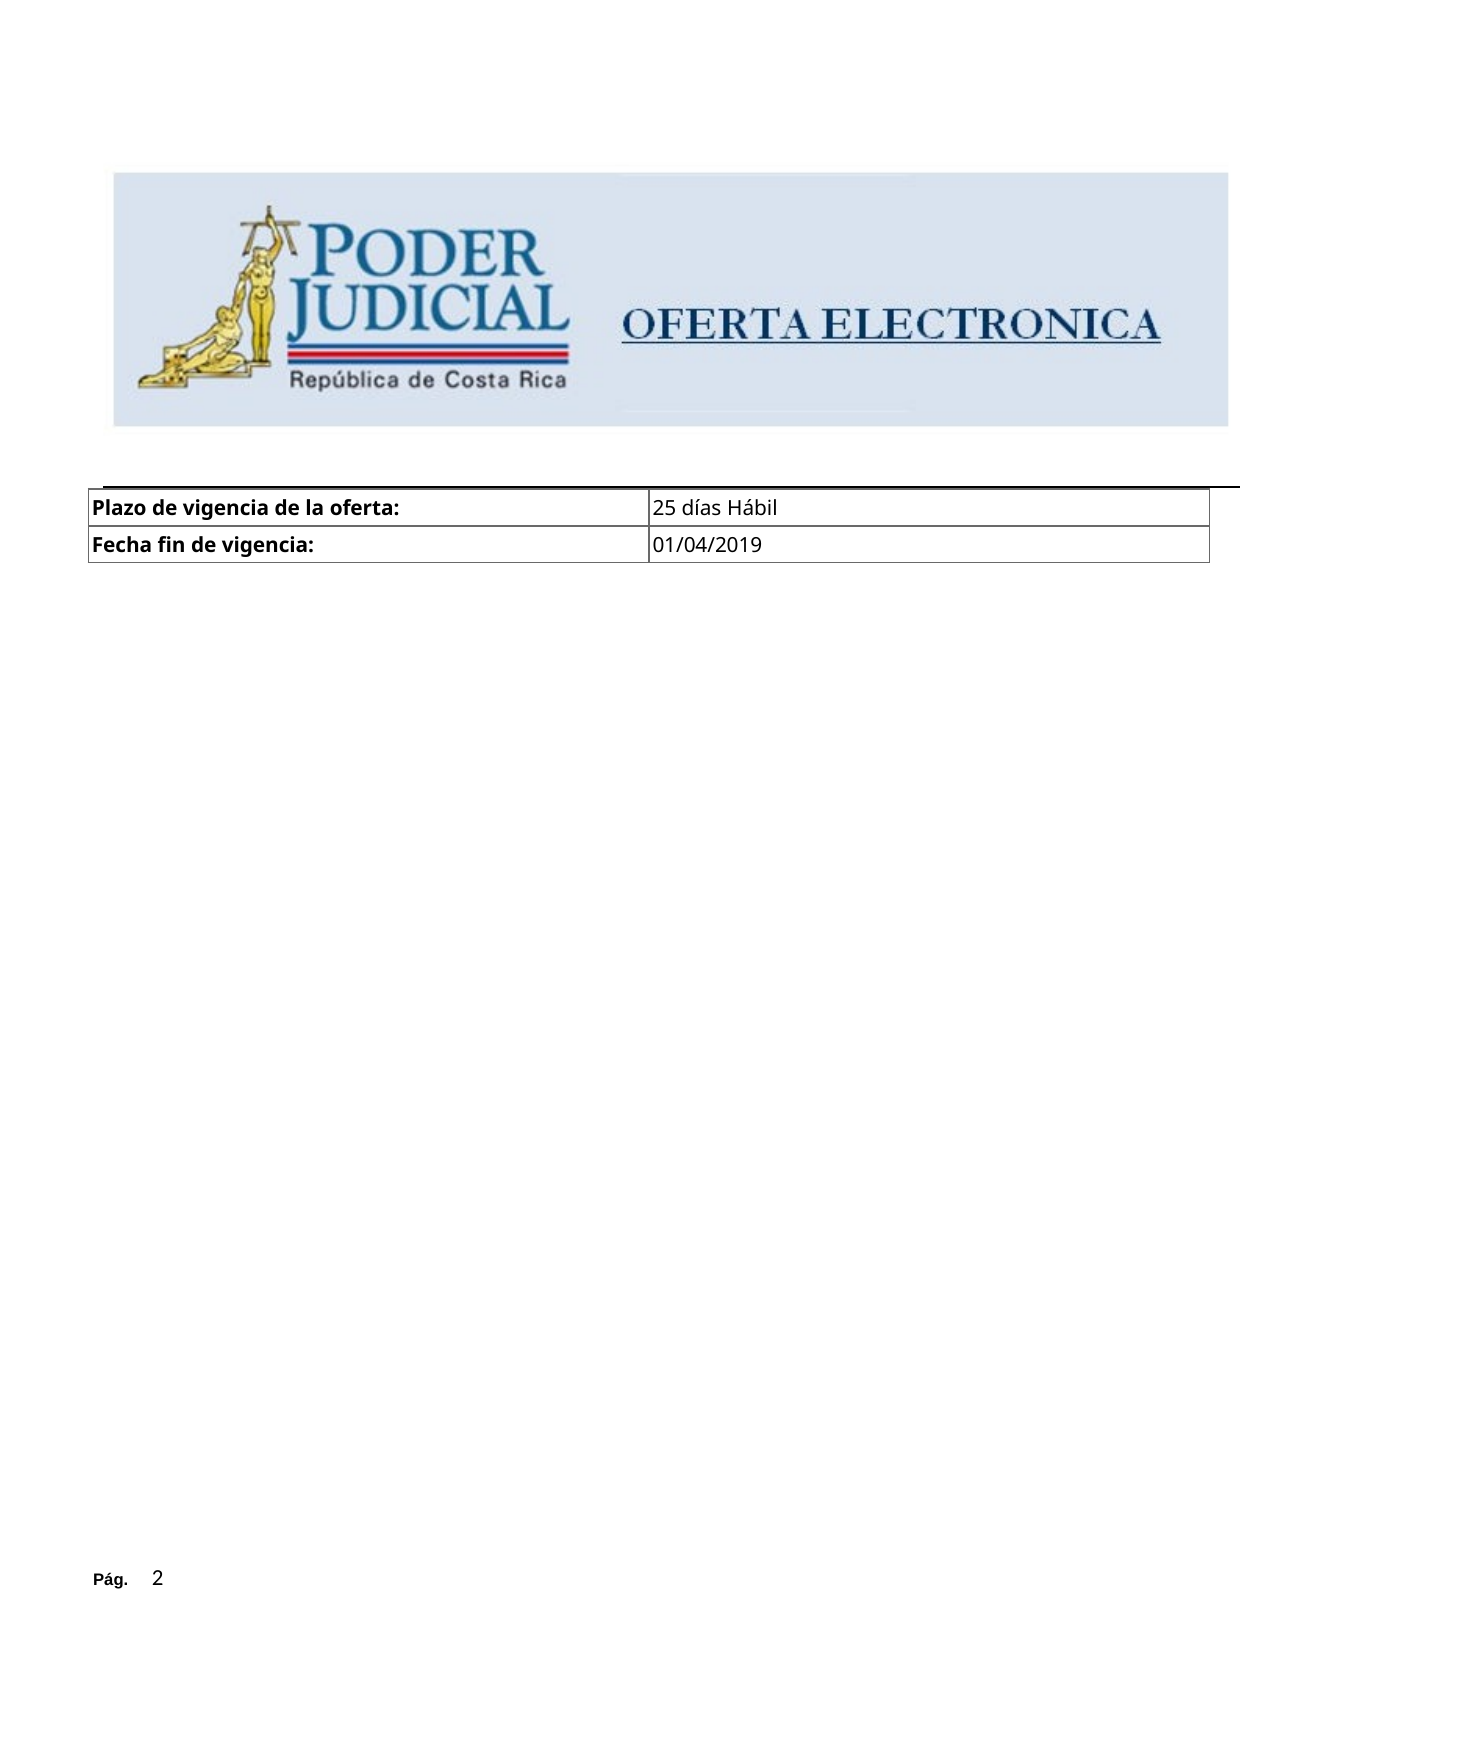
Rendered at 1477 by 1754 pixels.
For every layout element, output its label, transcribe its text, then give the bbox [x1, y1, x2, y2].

table_cell 01/04/2019 [650, 527, 1209, 562]
picture [103, 162, 1241, 436]
table_cell Plazo de vigencia de la oferta: [89, 490, 648, 525]
table_cell Fecha fin de vigencia: [89, 527, 648, 562]
table_cell 25 días Hábil [650, 490, 1209, 525]
